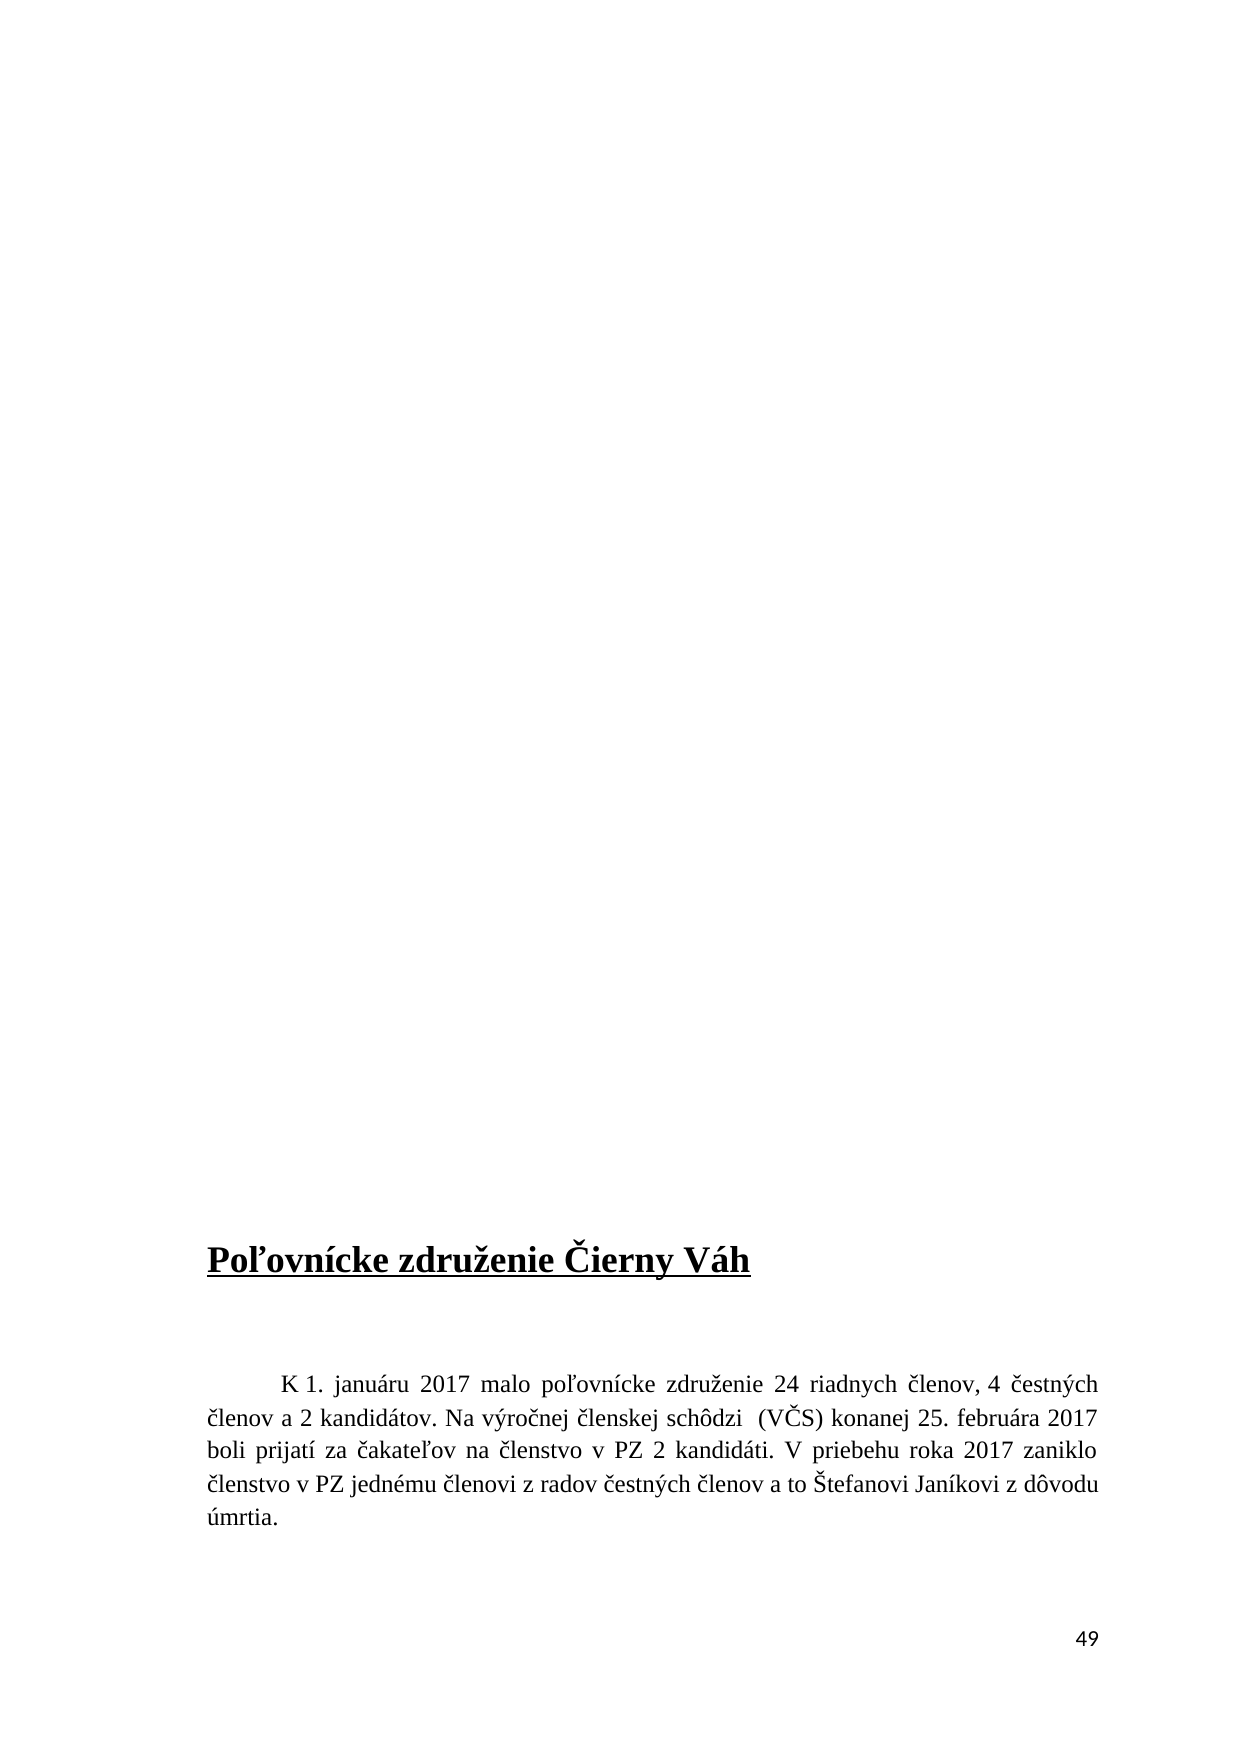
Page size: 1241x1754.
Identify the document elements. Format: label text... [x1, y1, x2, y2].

text Poľovnícke združenie Čierny Váh [207, 1237, 1098, 1281]
text K 1. januáru 2017 malo poľovnícke združenie 24 riadnych členov, 4 čestných členov a 2 kandidátov. Na výročnej členskej schôdzi (VČS) konanej 25. februára 2017 boli prijatí za čakateľov na členstvo v PZ 2 kandidáti. V priebehu roka 2017 zaniklo členstvo v PZ jednému členovi z radov čestných členov a to Štefanovi Janíkovi z dôvodu úmrtia. [207, 1369, 1098, 1530]
